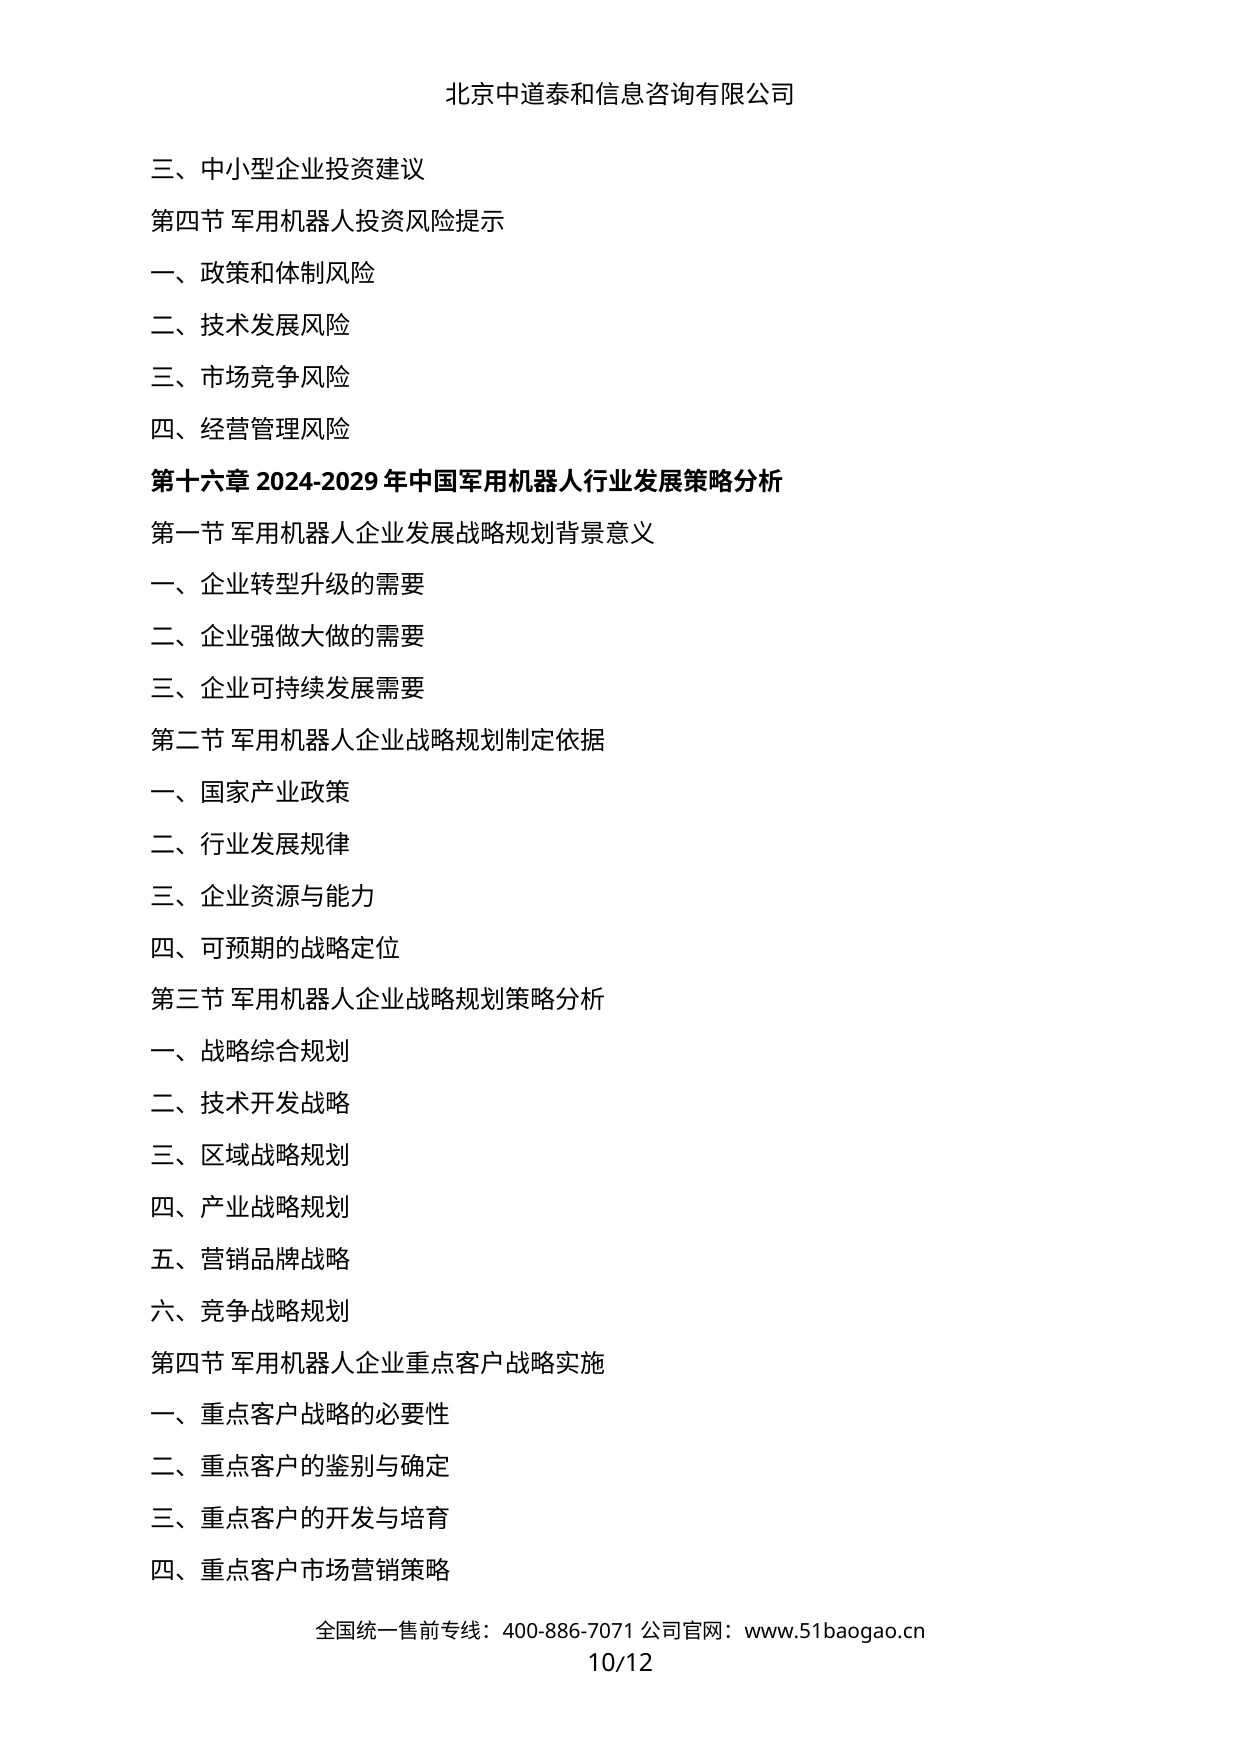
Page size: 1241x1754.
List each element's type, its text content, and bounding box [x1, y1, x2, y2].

text 第四节 军用机器人企业重点客户战略实施 [150, 1343, 1090, 1379]
text 一、国家产业政策 [150, 772, 1090, 809]
text 二、企业强做大做的需要 [150, 617, 1090, 653]
text 三、企业可持续发展需要 [150, 669, 1090, 705]
text 第四节 军用机器人投资风险提示 [150, 202, 1090, 238]
text 四、产业战略规划 [150, 1187, 1090, 1224]
text 二、技术开发战略 [150, 1084, 1090, 1120]
text 一、政策和体制风险 [150, 254, 1090, 290]
text 四、经营管理风险 [150, 409, 1090, 446]
text 第二节 军用机器人企业战略规划制定依据 [150, 721, 1090, 757]
text 二、行业发展规律 [150, 824, 1090, 861]
text 一、战略综合规划 [150, 1032, 1090, 1068]
text 三、重点客户的开发与培育 [150, 1499, 1090, 1535]
text 四、可预期的战略定位 [150, 928, 1090, 964]
text 三、区域战略规划 [150, 1136, 1090, 1172]
text 五、营销品牌战略 [150, 1239, 1090, 1276]
text 二、技术发展风险 [150, 306, 1090, 342]
text 三、市场竞争风险 [150, 357, 1090, 394]
text 四、重点客户市场营销策略 [150, 1551, 1090, 1587]
text 一、重点客户战略的必要性 [150, 1395, 1090, 1431]
text 二、重点客户的鉴别与确定 [150, 1447, 1090, 1483]
text 三、中小型企业投资建议 [150, 150, 1090, 186]
text 一、企业转型升级的需要 [150, 565, 1090, 601]
text 三、企业资源与能力 [150, 876, 1090, 912]
text 第一节 军用机器人企业发展战略规划背景意义 [150, 513, 1090, 549]
text 第三节 军用机器人企业战略规划策略分析 [150, 980, 1090, 1016]
text 六、竞争战略规划 [150, 1291, 1090, 1327]
text 第十六章 2024-2029年中国军用机器人行业发展策略分析 [150, 461, 1090, 497]
